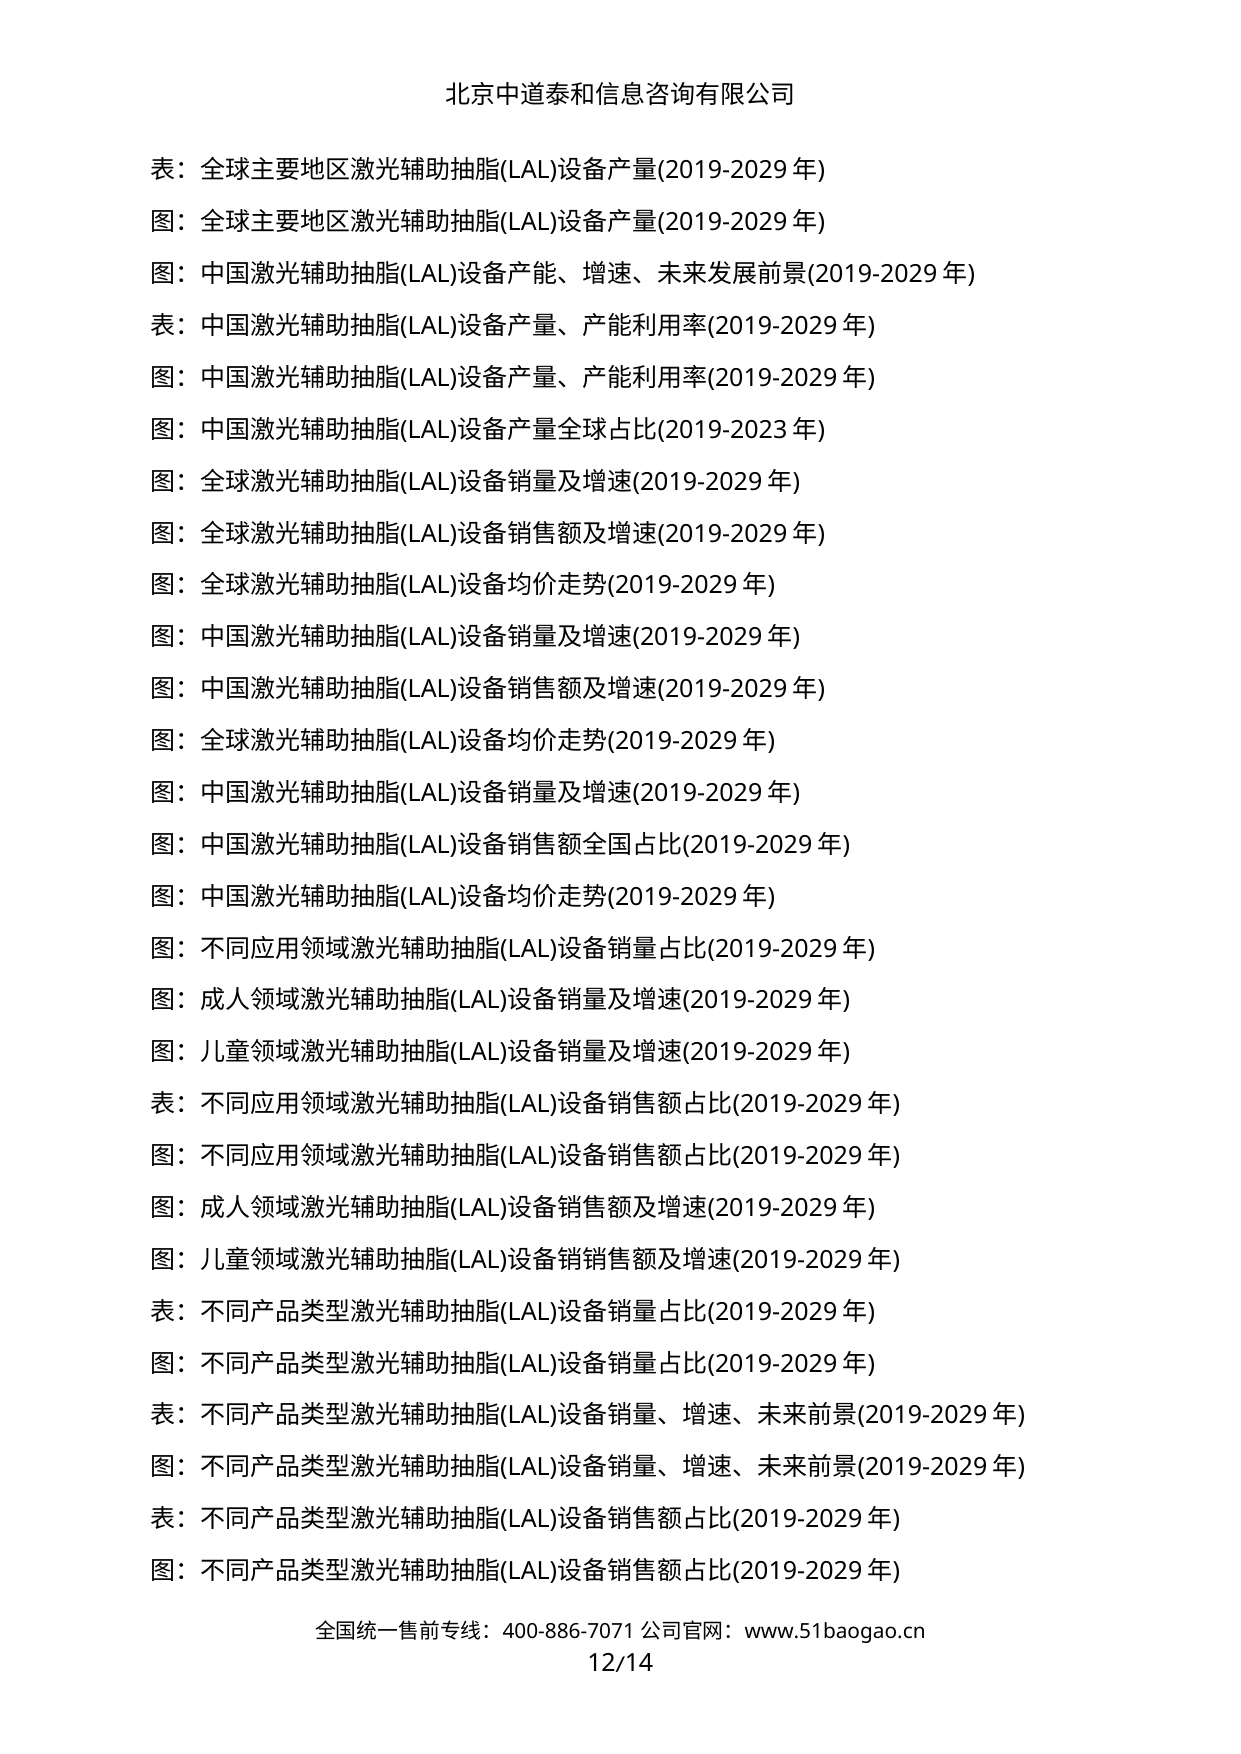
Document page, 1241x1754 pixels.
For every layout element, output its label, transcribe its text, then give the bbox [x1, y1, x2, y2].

text 表：不同产品类型激光辅助抽脂(LAL)设备销售额占比(2019-2029年) [150, 1499, 1090, 1535]
text 图：成人领域激光辅助抽脂(LAL)设备销售额及增速(2019-2029年) [150, 1187, 1090, 1224]
text 图：中国激光辅助抽脂(LAL)设备销售额及增速(2019-2029年) [150, 669, 1090, 705]
text 表：全球主要地区激光辅助抽脂(LAL)设备产量(2019-2029年) [150, 150, 1090, 186]
text 图：儿童领域激光辅助抽脂(LAL)设备销销售额及增速(2019-2029年) [150, 1239, 1090, 1276]
text 图：中国激光辅助抽脂(LAL)设备销量及增速(2019-2029年) [150, 772, 1090, 809]
text 图：全球激光辅助抽脂(LAL)设备销量及增速(2019-2029年) [150, 461, 1090, 497]
text 表：不同应用领域激光辅助抽脂(LAL)设备销售额占比(2019-2029年) [150, 1084, 1090, 1120]
text 图：不同产品类型激光辅助抽脂(LAL)设备销售额占比(2019-2029年) [150, 1551, 1090, 1587]
text 图：不同应用领域激光辅助抽脂(LAL)设备销量占比(2019-2029年) [150, 928, 1090, 964]
text 图：中国激光辅助抽脂(LAL)设备销量及增速(2019-2029年) [150, 617, 1090, 653]
text 图：不同产品类型激光辅助抽脂(LAL)设备销量、增速、未来前景(2019-2029年) [150, 1447, 1090, 1483]
text 图：不同应用领域激光辅助抽脂(LAL)设备销售额占比(2019-2029年) [150, 1136, 1090, 1172]
text 图：全球激光辅助抽脂(LAL)设备销售额及增速(2019-2029年) [150, 513, 1090, 549]
text 图：中国激光辅助抽脂(LAL)设备均价走势(2019-2029年) [150, 876, 1090, 912]
text 表：不同产品类型激光辅助抽脂(LAL)设备销量占比(2019-2029年) [150, 1291, 1090, 1327]
text 图：不同产品类型激光辅助抽脂(LAL)设备销量占比(2019-2029年) [150, 1343, 1090, 1379]
text 表：中国激光辅助抽脂(LAL)设备产量、产能利用率(2019-2029年) [150, 306, 1090, 342]
text 图：中国激光辅助抽脂(LAL)设备产量全球占比(2019-2023年) [150, 409, 1090, 446]
text 图：中国激光辅助抽脂(LAL)设备产量、产能利用率(2019-2029年) [150, 357, 1090, 394]
text 表：不同产品类型激光辅助抽脂(LAL)设备销量、增速、未来前景(2019-2029年) [150, 1395, 1090, 1431]
text 图：全球激光辅助抽脂(LAL)设备均价走势(2019-2029年) [150, 721, 1090, 757]
text 图：中国激光辅助抽脂(LAL)设备产能、增速、未来发展前景(2019-2029年) [150, 254, 1090, 290]
text 图：成人领域激光辅助抽脂(LAL)设备销量及增速(2019-2029年) [150, 980, 1090, 1016]
text 图：儿童领域激光辅助抽脂(LAL)设备销量及增速(2019-2029年) [150, 1032, 1090, 1068]
text 图：中国激光辅助抽脂(LAL)设备销售额全国占比(2019-2029年) [150, 824, 1090, 861]
text 图：全球激光辅助抽脂(LAL)设备均价走势(2019-2029年) [150, 565, 1090, 601]
text 图：全球主要地区激光辅助抽脂(LAL)设备产量(2019-2029年) [150, 202, 1090, 238]
